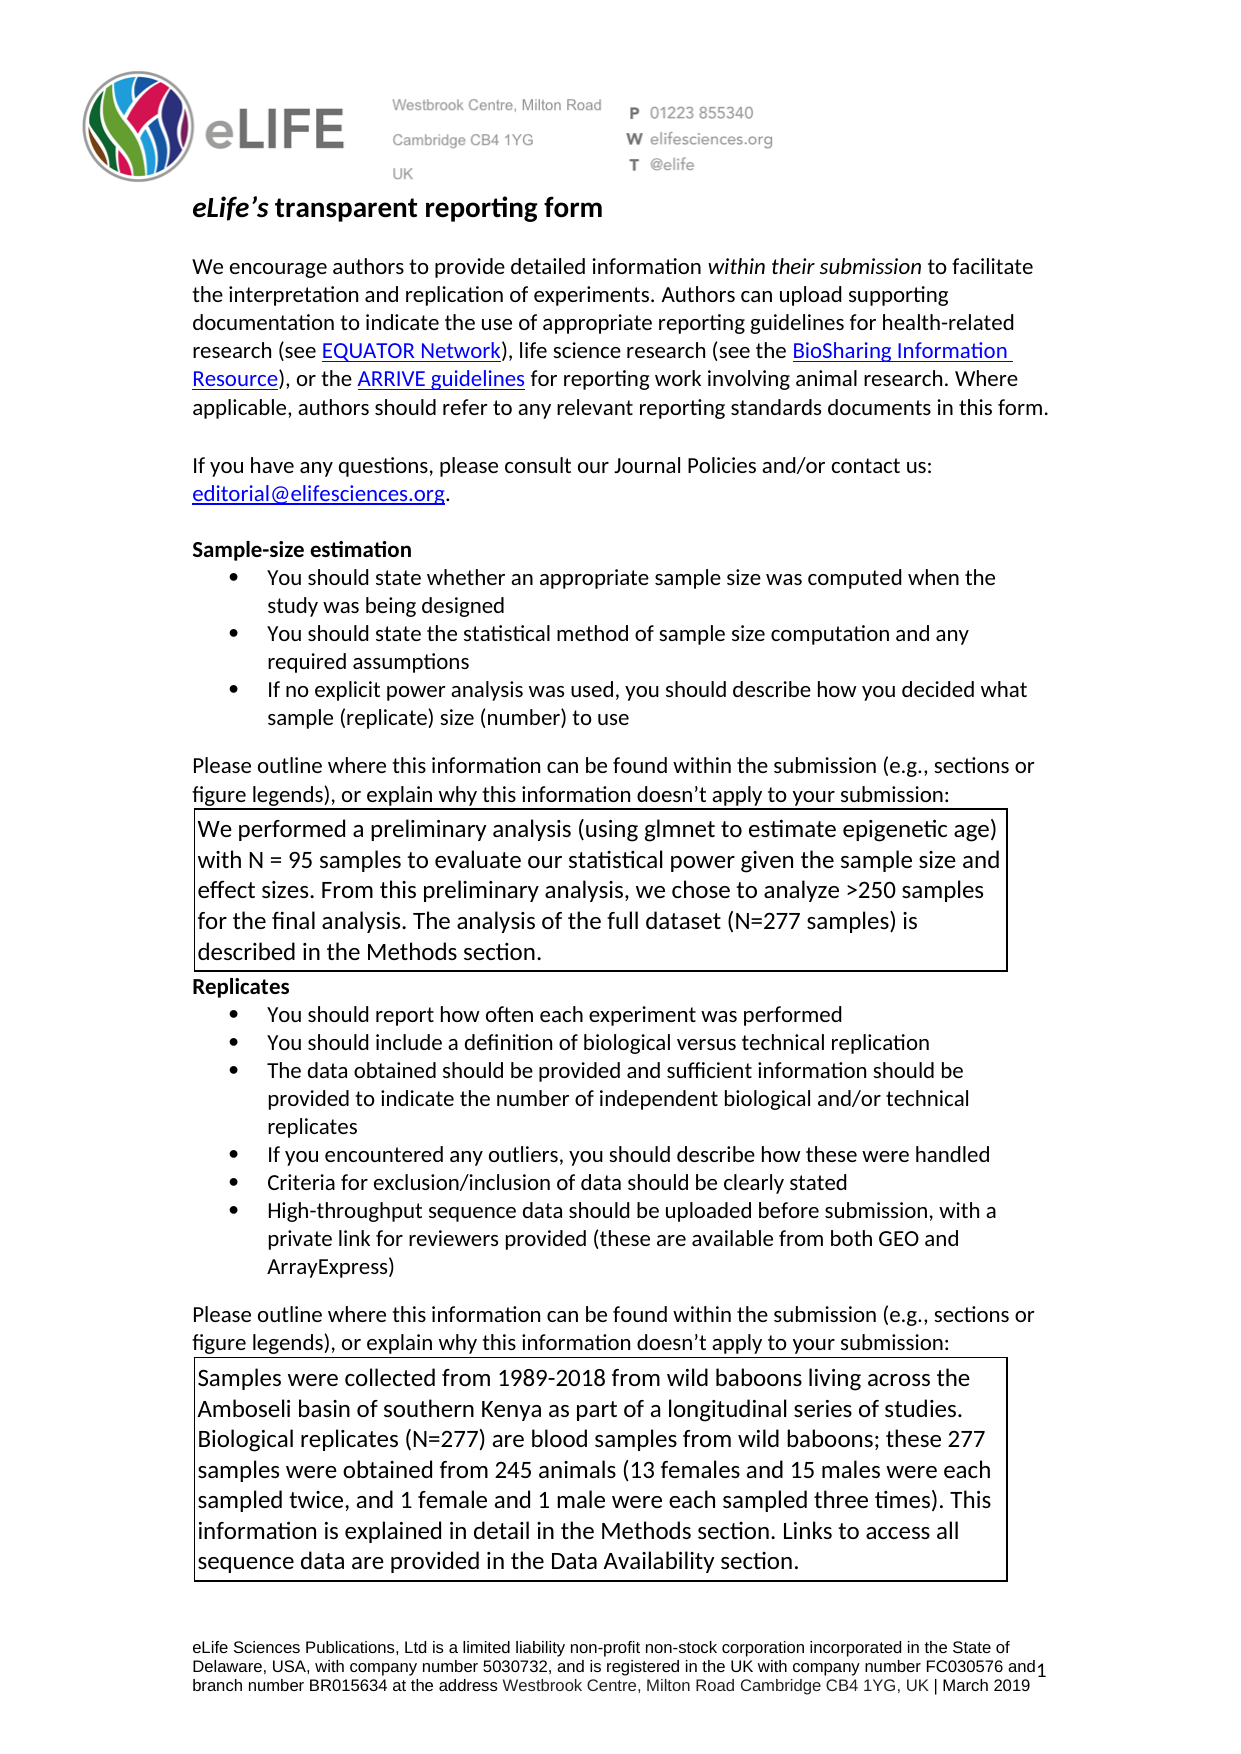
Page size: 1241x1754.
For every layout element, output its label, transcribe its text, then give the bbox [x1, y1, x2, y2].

list If no explicit power analysis was used, you should describe how you decided what sample (replicate) size (number) to use [229, 675, 1053, 731]
list Criteria for exclusion/inclusion of data should be clearly stated [229, 1168, 1053, 1196]
list High-throughput sequence data should be uploaded before submission, with a private link for reviewers provided (these are available from both GEO and ArrayExpress) [229, 1196, 1053, 1280]
list If you encountered any outliers, you should describe how these were handled [229, 1140, 1053, 1168]
text If you have any questions, please consult our Journal Policies and/or contact us: editorial@elifesciences.org. [192, 451, 1053, 507]
picture [73, 59, 784, 189]
list You should report how often each experiment was performed [229, 1000, 1053, 1028]
list You should state whether an appropriate sample size was computed when the study was being designed [229, 563, 1053, 619]
text We performed a preliminary analysis (using glmnet to estimate epigenetic age) with N = 95 samples to evaluate our statistical power given the sample size and effect sizes. From this preliminary analysis, we chose to analyze >250 samples for the final analysis. The analysis of the full dataset (N=277 samples) is described in the Methods section. [195, 811, 1006, 968]
text Samples were collected from 1989-2018 from wild baboons living across the Amboseli basin of southern Kenya as part of a longitudinal series of studies. Biological replicates (N=277) are blood samples from wild baboons; these 277 samples were obtained from 245 animals (13 females and 15 males were each sampled twice, and 1 female and 1 male were each sampled three times). This information is explained in detail in the Methods section. Links to access all sequence data are provided in the Data Availability section. [195, 1360, 1006, 1578]
text We encourage authors to provide detailed information within their submission to facilitate the interpretation and replication of experiments. Authors can upload supporting documentation to indicate the use of appropriate reporting guidelines for health-related research (see EQUATOR Network), life science research (see the BioSharing Information Resource), or the ARRIVE guidelines for reporting work involving animal research. Where applicable, authors should refer to any relevant reporting standards documents in this form. [192, 252, 1053, 421]
list You should include a definition of biological versus technical replication [229, 1028, 1053, 1056]
text eLife’s transparent reporting form [192, 189, 1053, 224]
text Replicates [192, 836, 1053, 1000]
list You should state the statistical method of sample size computation and any required assumptions [229, 619, 1053, 675]
list The data obtained should be provided and sufficient information should be provided to indicate the number of independent biological and/or technical replicates [229, 1056, 1053, 1140]
text Sample-size estimation [192, 535, 1053, 563]
